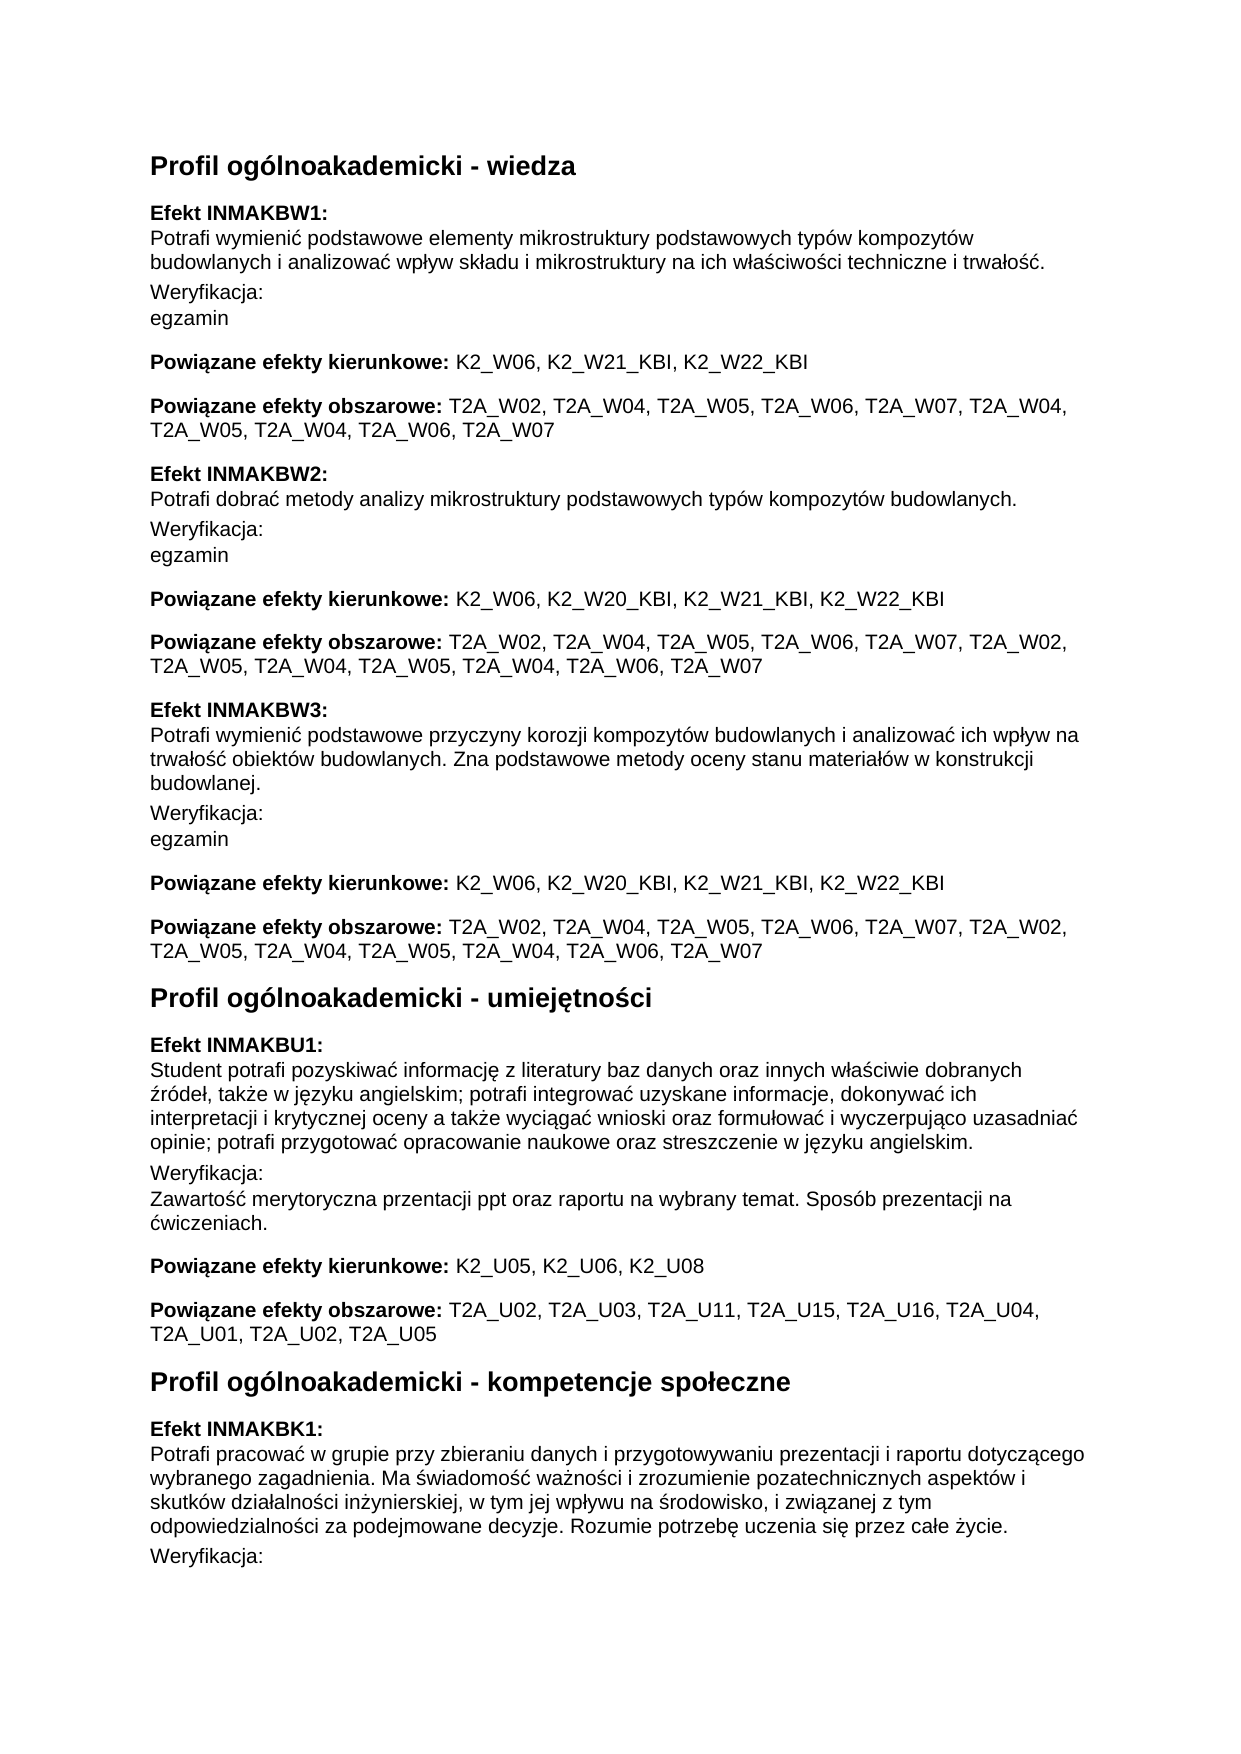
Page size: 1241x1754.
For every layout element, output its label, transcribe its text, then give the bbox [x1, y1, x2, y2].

text egzamin [150, 827, 1090, 851]
text Powiązane efekty obszarowe: T2A_W02, T2A_W04, T2A_W05, T2A_W06, T2A_W07, T2A_W04, T2A_W05, T2A_W04, T2A_W06, T2A_W07 [150, 394, 1090, 442]
text Efekt INMAKBU1: [150, 1033, 1090, 1057]
text Efekt INMAKBK1: [150, 1417, 1090, 1441]
text Powiązane efekty kierunkowe: K2_W06, K2_W20_KBI, K2_W21_KBI, K2_W22_KBI [150, 871, 1090, 895]
text Potrafi wymienić podstawowe elementy mikrostruktury podstawowych typów kompozytów budowlanych i analizować wpływ składu i mikrostruktury na ich właściwości techniczne i trwałość. [150, 226, 1090, 274]
text egzamin [150, 306, 1090, 330]
text Powiązane efekty obszarowe: T2A_U02, T2A_U03, T2A_U11, T2A_U15, T2A_U16, T2A_U04, T2A_U01, T2A_U02, T2A_U05 [150, 1298, 1090, 1346]
text Efekt INMAKBW1: [150, 201, 1090, 225]
subtitle Profil ogólnoakademicki - kompetencje społeczne [150, 1366, 1090, 1397]
text Powiązane efekty kierunkowe: K2_W06, K2_W21_KBI, K2_W22_KBI [150, 350, 1090, 374]
text egzamin [150, 543, 1090, 567]
text Weryfikacja: [150, 801, 1090, 825]
text Weryfikacja: [150, 517, 1090, 541]
text Student potrafi pozyskiwać informację z literatury baz danych oraz innych właściwie dobranych źródeł, także w języku angielskim; potrafi integrować uzyskane informacje, dokonywać ich interpretacji i krytycznej oceny a także wyciągać wnioski oraz formułować i wyczerpująco uzasadniać opinie; potrafi przygotować opracowanie naukowe oraz streszczenie w języku angielskim. [150, 1058, 1090, 1154]
text Weryfikacja: [150, 1160, 1090, 1184]
subtitle Profil ogólnoakademicki - wiedza [150, 150, 1090, 181]
subtitle Profil ogólnoakademicki - umiejętności [150, 982, 1090, 1013]
text Weryfikacja: [150, 1544, 1090, 1568]
text Powiązane efekty obszarowe: T2A_W02, T2A_W04, T2A_W05, T2A_W06, T2A_W07, T2A_W02, T2A_W05, T2A_W04, T2A_W05, T2A_W04, T2A_W06, T2A_W07 [150, 914, 1090, 962]
text Potrafi pracować w grupie przy zbieraniu danych i przygotowywaniu prezentacji i raportu dotyczącego wybranego zagadnienia. Ma świadomość ważności i zrozumienie pozatechnicznych aspektów i skutków działalności inżynierskiej, w tym jej wpływu na środowisko, i związanej z tym odpowiedzialności za podejmowane decyzje. Rozumie potrzebę uczenia się przez całe życie. [150, 1442, 1090, 1537]
text Efekt INMAKBW3: [150, 698, 1090, 722]
text Weryfikacja: [150, 280, 1090, 304]
text Powiązane efekty kierunkowe: K2_U05, K2_U06, K2_U08 [150, 1254, 1090, 1278]
text Potrafi dobrać metody analizy mikrostruktury podstawowych typów kompozytów budowlanych. [150, 486, 1090, 510]
text Powiązane efekty kierunkowe: K2_W06, K2_W20_KBI, K2_W21_KBI, K2_W22_KBI [150, 586, 1090, 610]
text Zawartość merytoryczna przentacji ppt oraz raportu na wybrany temat. Sposób prezentacji na ćwiczeniach. [150, 1186, 1090, 1234]
text Potrafi wymienić podstawowe przyczyny korozji kompozytów budowlanych i analizować ich wpływ na trwałość obiektów budowlanych. Zna podstawowe metody oceny stanu materiałów w konstrukcji budowlanej. [150, 723, 1090, 795]
text Powiązane efekty obszarowe: T2A_W02, T2A_W04, T2A_W05, T2A_W06, T2A_W07, T2A_W02, T2A_W05, T2A_W04, T2A_W05, T2A_W04, T2A_W06, T2A_W07 [150, 630, 1090, 678]
text Efekt INMAKBW2: [150, 461, 1090, 485]
